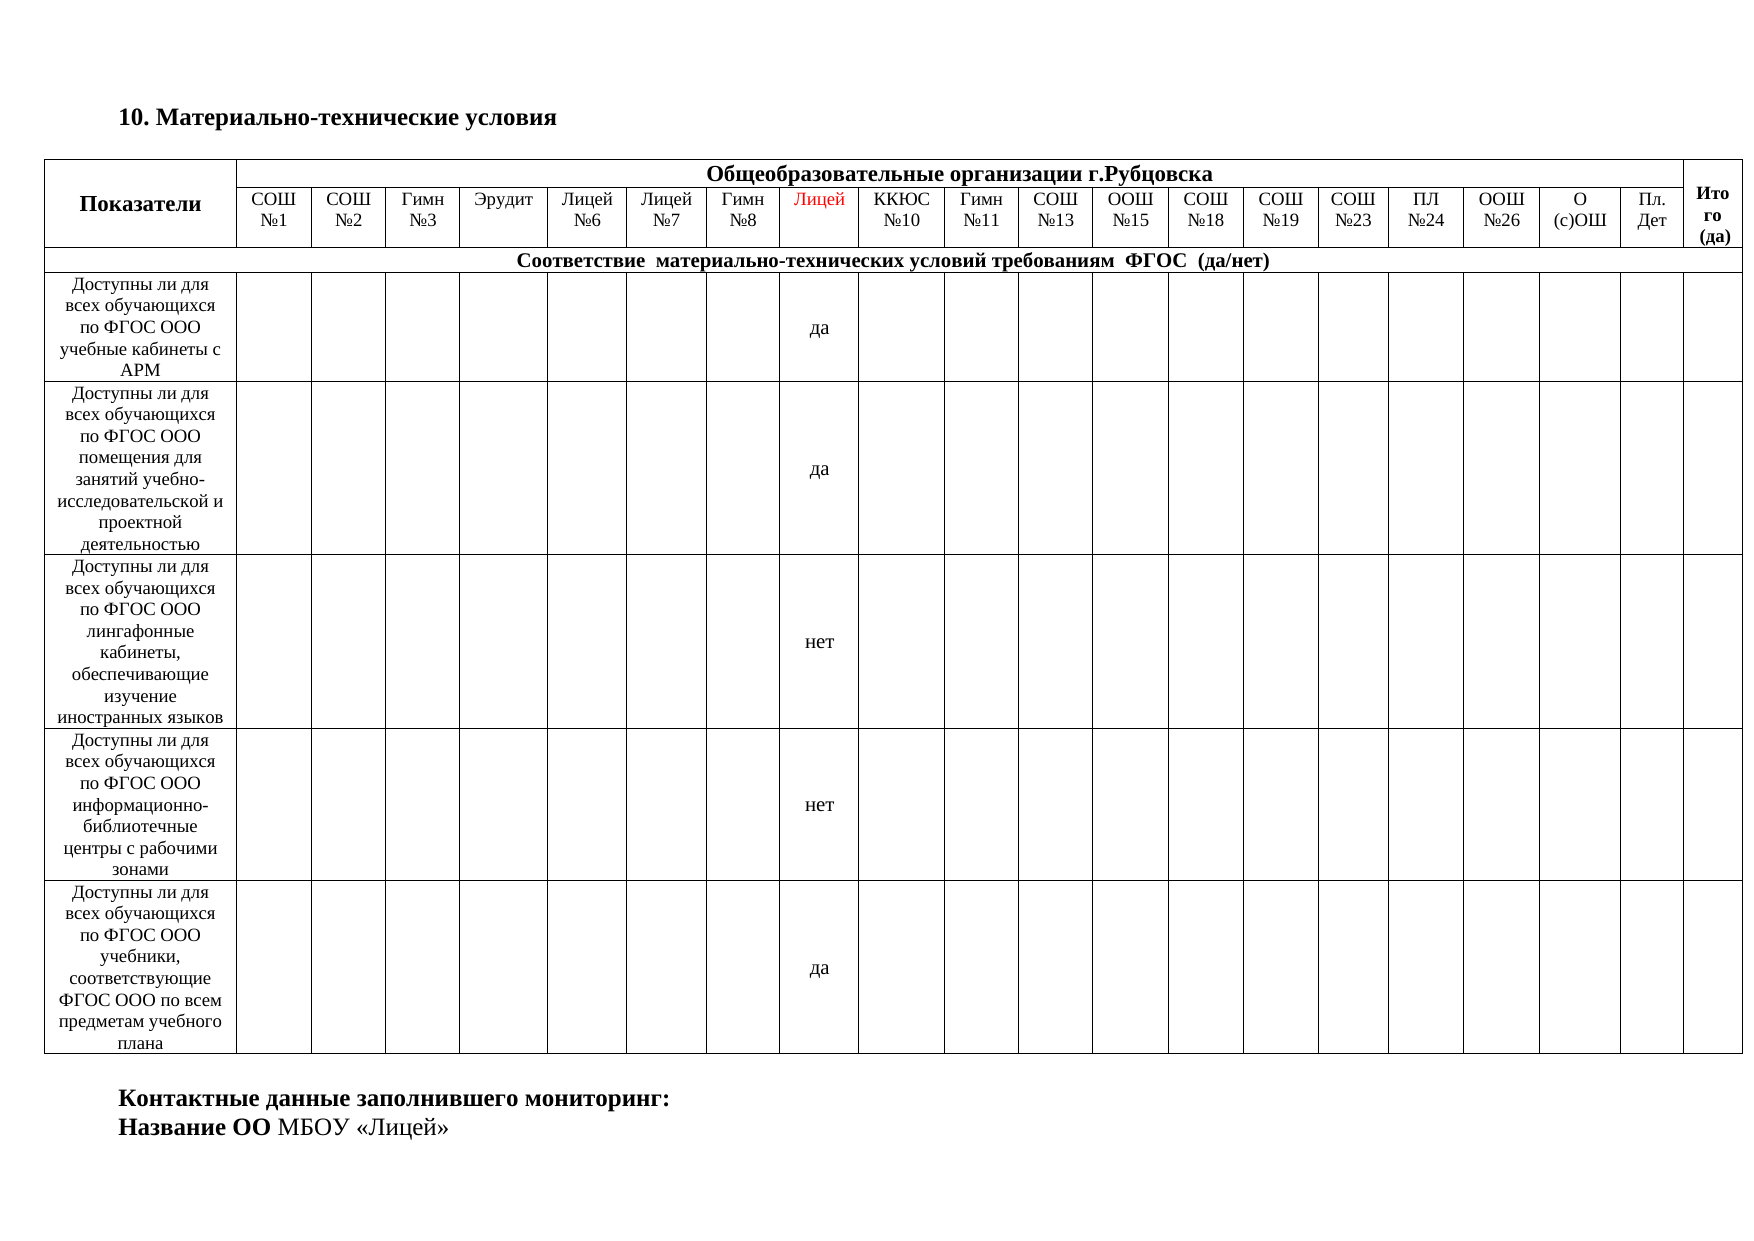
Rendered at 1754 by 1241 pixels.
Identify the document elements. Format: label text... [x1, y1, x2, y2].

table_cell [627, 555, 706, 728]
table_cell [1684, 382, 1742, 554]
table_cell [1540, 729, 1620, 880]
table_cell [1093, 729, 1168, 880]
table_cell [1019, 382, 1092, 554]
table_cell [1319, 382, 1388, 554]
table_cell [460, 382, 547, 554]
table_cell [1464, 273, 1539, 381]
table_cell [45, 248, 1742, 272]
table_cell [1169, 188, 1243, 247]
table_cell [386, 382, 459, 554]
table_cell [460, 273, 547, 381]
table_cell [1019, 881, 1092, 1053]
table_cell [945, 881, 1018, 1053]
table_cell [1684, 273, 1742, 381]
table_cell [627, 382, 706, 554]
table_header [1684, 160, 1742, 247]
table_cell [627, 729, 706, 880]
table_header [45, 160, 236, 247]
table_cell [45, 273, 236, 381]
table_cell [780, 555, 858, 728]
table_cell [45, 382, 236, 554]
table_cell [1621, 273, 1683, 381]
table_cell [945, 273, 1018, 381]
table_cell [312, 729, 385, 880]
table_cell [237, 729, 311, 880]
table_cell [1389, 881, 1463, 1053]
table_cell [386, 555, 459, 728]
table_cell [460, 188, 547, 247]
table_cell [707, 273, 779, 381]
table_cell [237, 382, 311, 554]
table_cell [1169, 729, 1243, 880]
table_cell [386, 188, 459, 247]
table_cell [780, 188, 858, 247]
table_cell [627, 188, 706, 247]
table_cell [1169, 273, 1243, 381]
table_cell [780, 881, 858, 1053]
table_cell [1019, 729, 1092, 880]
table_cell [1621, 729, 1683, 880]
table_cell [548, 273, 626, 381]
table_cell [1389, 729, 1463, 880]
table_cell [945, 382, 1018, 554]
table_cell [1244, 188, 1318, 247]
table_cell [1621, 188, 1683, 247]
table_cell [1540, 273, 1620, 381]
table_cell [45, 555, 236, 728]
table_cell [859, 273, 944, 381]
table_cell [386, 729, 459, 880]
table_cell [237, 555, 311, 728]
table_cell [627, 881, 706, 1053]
text Название ОО МБОУ «Лицей» [118, 1112, 1636, 1141]
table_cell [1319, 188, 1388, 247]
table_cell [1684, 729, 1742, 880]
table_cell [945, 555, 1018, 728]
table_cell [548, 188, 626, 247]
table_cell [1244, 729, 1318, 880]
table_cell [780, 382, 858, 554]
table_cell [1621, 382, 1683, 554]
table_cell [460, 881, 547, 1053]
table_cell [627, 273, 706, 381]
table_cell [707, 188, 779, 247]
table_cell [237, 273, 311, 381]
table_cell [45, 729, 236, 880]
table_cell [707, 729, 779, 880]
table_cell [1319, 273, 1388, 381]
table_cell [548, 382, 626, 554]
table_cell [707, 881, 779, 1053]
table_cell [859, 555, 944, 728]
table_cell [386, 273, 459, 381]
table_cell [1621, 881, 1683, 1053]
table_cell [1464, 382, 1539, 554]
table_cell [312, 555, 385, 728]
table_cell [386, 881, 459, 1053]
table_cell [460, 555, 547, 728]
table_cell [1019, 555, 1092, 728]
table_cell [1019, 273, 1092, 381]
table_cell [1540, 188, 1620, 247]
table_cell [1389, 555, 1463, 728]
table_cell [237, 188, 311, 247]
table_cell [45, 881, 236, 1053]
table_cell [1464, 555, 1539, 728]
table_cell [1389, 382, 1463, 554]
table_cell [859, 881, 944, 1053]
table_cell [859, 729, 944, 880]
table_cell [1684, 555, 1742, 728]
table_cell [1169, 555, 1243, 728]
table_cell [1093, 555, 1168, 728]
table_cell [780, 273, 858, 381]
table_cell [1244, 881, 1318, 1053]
text Контактные данные заполнившего мониторинг: [118, 1083, 1636, 1112]
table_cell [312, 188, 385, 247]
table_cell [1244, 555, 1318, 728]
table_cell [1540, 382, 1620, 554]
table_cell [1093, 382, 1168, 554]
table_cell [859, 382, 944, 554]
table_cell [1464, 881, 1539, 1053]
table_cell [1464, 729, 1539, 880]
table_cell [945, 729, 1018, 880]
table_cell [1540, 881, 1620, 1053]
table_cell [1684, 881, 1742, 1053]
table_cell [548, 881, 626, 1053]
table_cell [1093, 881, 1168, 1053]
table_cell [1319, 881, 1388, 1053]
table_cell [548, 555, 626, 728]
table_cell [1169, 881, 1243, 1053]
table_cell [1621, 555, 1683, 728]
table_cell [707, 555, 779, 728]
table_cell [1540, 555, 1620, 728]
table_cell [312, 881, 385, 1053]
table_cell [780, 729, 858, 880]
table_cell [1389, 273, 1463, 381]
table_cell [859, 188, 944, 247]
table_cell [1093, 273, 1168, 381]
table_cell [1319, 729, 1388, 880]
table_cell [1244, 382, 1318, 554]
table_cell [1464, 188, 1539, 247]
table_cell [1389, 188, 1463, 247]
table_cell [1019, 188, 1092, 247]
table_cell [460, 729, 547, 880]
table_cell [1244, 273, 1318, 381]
text 10. Материально-технические условия [118, 102, 1636, 131]
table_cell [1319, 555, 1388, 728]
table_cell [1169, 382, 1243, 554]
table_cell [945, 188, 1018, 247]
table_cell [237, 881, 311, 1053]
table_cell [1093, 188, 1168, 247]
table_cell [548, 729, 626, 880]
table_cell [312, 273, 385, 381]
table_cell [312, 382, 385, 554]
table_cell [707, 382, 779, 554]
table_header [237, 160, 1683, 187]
